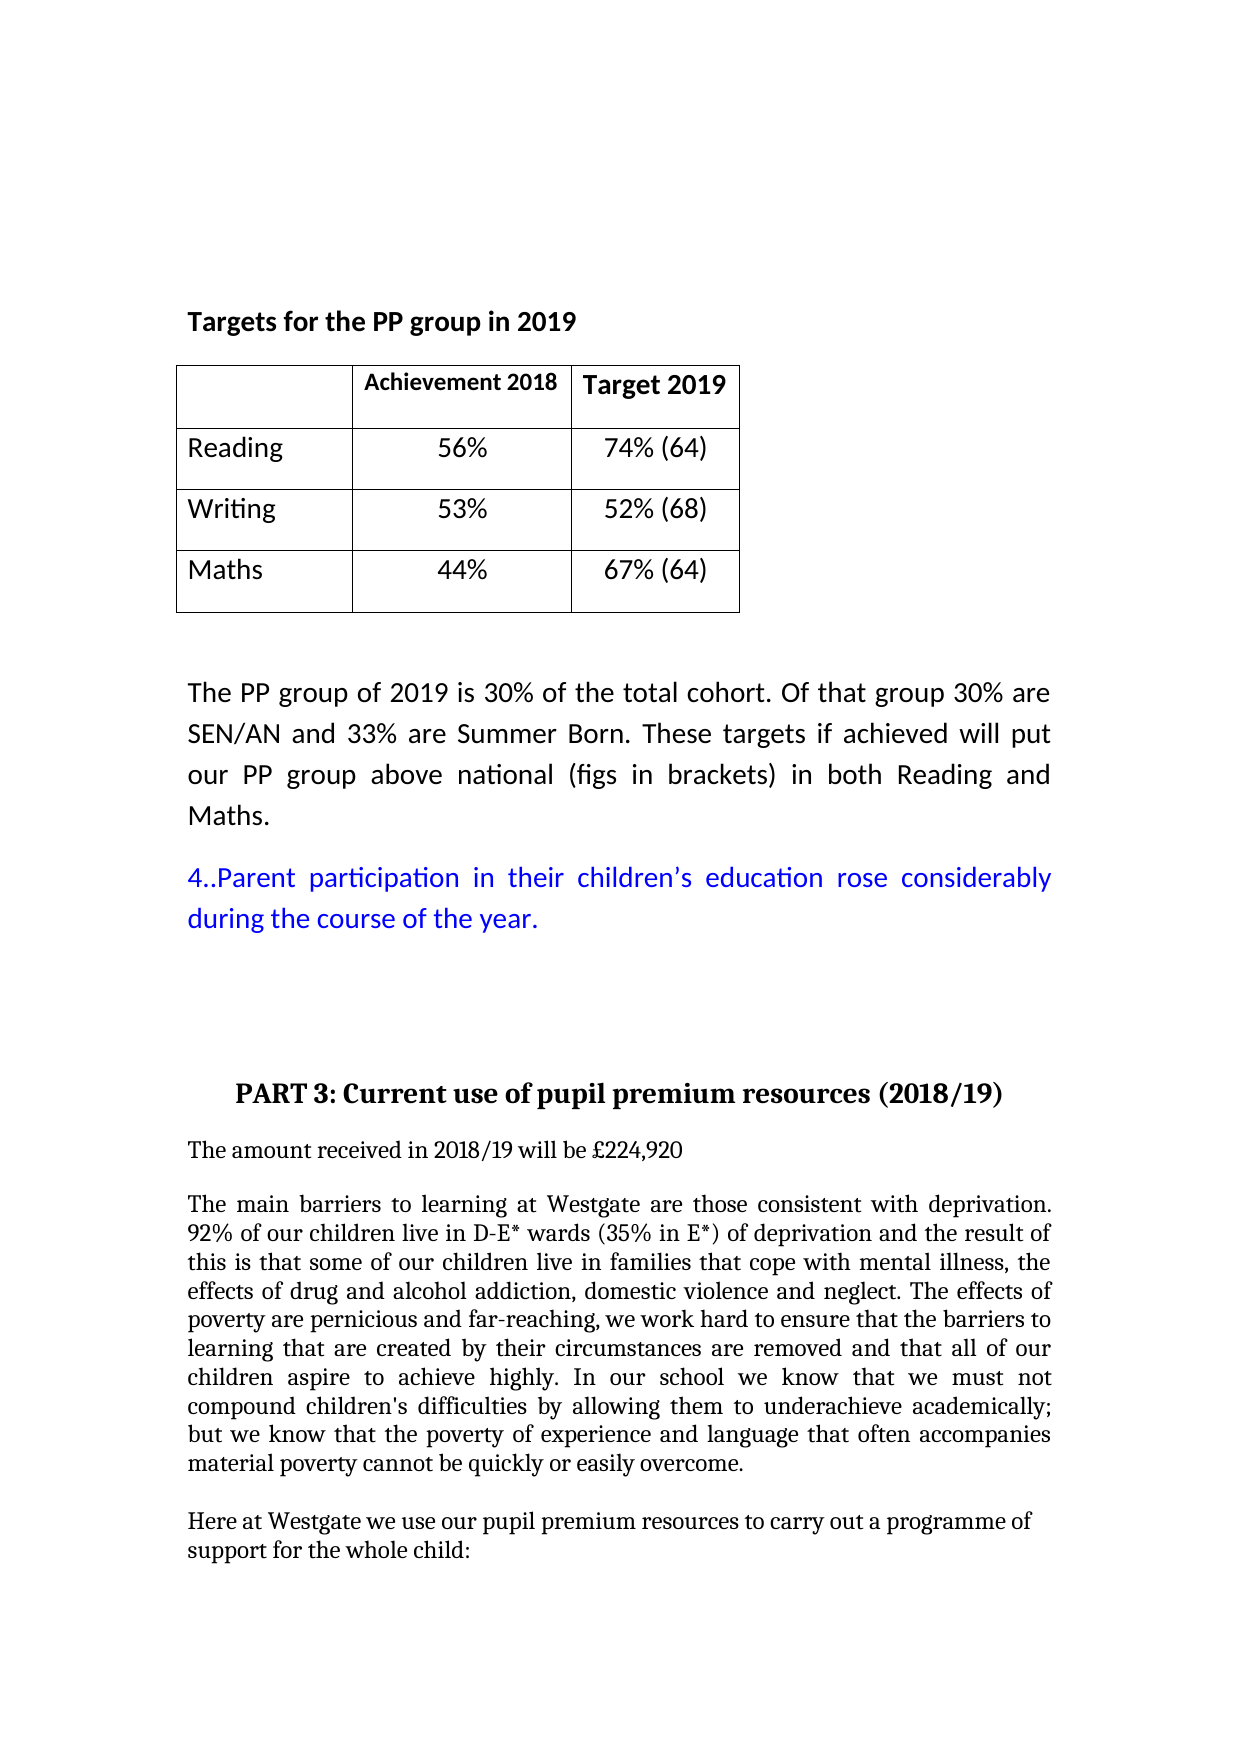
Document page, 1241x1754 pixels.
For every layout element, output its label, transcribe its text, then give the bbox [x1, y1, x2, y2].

table_header Target 2019 [572, 366, 739, 428]
text Here at Westgate we use our pupil premium resources to carry out a programme of support for the whole child: [187, 1507, 1053, 1564]
table_cell 44% [353, 551, 571, 612]
text Targets for the PP group in 2019 [187, 303, 1053, 339]
table_header [177, 366, 352, 428]
text The main barriers to learning at Westgate are those consistent with deprivation. 92% of our children live in D-E* wards (35% in E*) of deprivation and the result of this is that some of our children live in families that cope with mental illness, the effects of drug and alcohol addiction, domestic violence and neglect. The effects of poverty are pernicious and far-reaching, we work hard to ensure that the barriers to learning that are created by their circumstances are removed and that all of our children aspire to achieve highly. In our school we know that we must not compound children's difficulties by allowing them to underachieve academically; but we know that the poverty of experience and language that often accompanies material poverty cannot be quickly or easily overcome. [187, 1190, 1053, 1478]
table_cell 53% [353, 490, 571, 550]
table_cell 52% (68) [572, 490, 739, 550]
table_cell Reading [177, 429, 352, 489]
text The amount received in 2018/19 will be £224,920 [187, 1136, 1053, 1165]
table_cell Maths [177, 551, 352, 612]
text The PP group of 2019 is 30% of the total cohort. Of that group 30% are SEN/AN and 33% are Summer Born. These targets if achieved will put our PP group above national (figs in brackets) in both Reading and Maths. [187, 674, 1053, 833]
table_cell 67% (64) [572, 551, 739, 612]
table_cell 56% [353, 429, 571, 489]
text 4..Parent participation in their children’s education rose considerably during the course of the year. [187, 859, 1053, 936]
text PART 3: Current use of pupil premium resources (2018/19) [187, 1077, 1053, 1111]
table_header Achievement 2018 [353, 366, 571, 428]
table_cell 74% (64) [572, 429, 739, 489]
table_cell Writing [177, 490, 352, 550]
